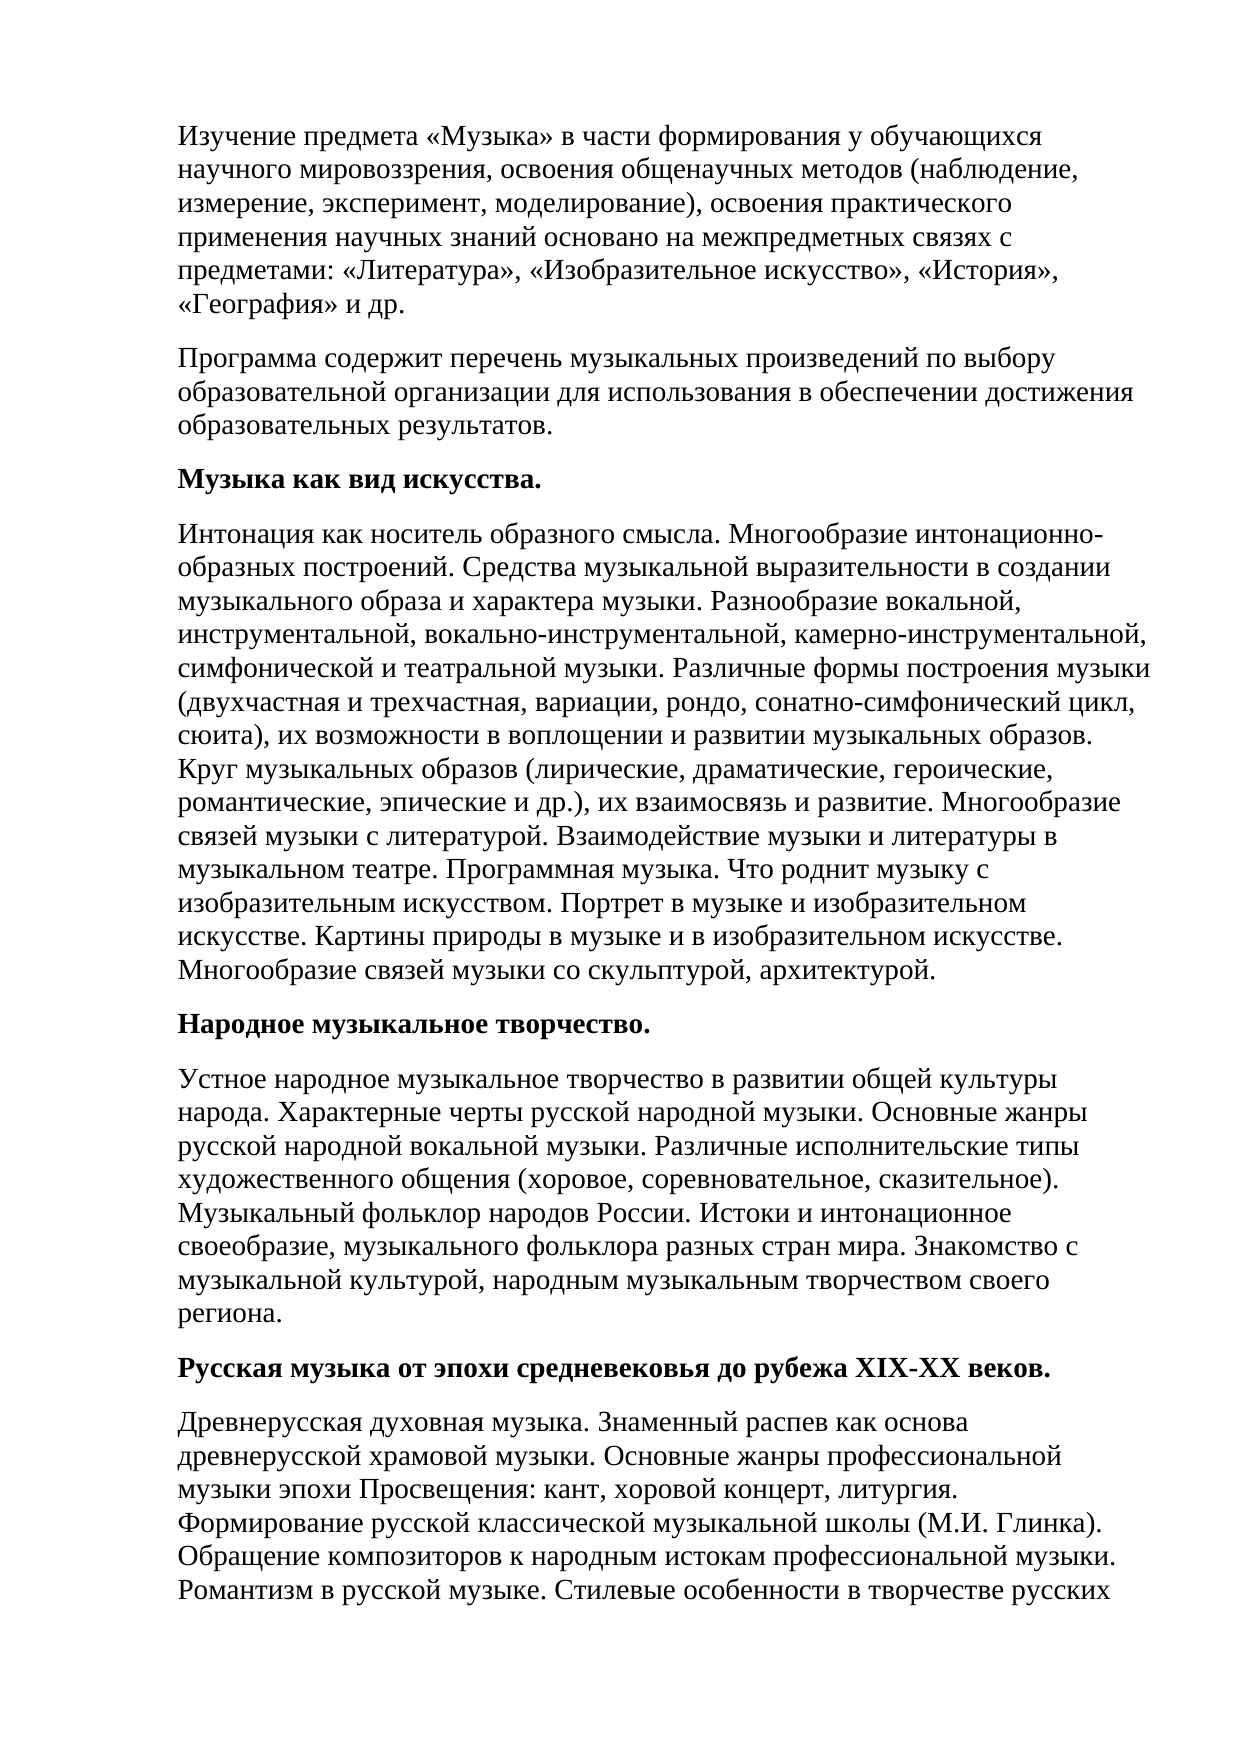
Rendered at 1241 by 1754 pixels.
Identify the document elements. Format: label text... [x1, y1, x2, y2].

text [177, 1404, 1152, 1606]
text Музыка как вид искусства. [177, 462, 1152, 495]
text Русская музыка от эпохи средневековья до рубежа XIX-ХХ веков. [177, 1350, 1152, 1383]
text Изучение предмета «Музыка» в части формирования у обучающихся научного мировоззрения, освоения общенаучных методов (наблюдение, измерение, эксперимент, моделирование), освоения практического применения научных знаний основано на межпредметных связях с предметами: «Литература», «Изобразительное искусство», «История», «География» и др. [177, 118, 1152, 319]
text Программа содержит перечень музыкальных произведений по выбору образовательной организации для использования в обеспечении достижения образовательных результатов. [177, 340, 1152, 441]
text Интонация как носитель образного смысла. Многообразие интонационно-образных построений. Средства музыкальной выразительности в создании музыкального образа и характера музыки. Разнообразие вокальной, инструментальной, вокально-инструментальной, камерно-инструментальной, симфонической и театральной музыки. Различные формы построения музыки (двухчастная и трехчастная, вариации, рондо, сонатно-симфонический цикл, сюита), их возможности в воплощении и развитии музыкальных образов. Круг музыкальных образов (лирические, драматические, героические, романтические, эпические и др.), их взаимосвязь и развитие. Многообразие связей музыки с литературой. Взаимодействие музыки и литературы в музыкальном театре. Программная музыка. Что роднит музыку с изобразительным искусством. Портрет в музыке и изобразительном искусстве. Картины природы в музыке и в изобразительном искусстве. Многообразие связей музыки со скульптурой, архитектурой. [177, 516, 1152, 986]
text Народное музыкальное творчество. [177, 1006, 1152, 1040]
text Устное народное музыкальное творчество в развитии общей культуры народа. Характерные черты русской народной музыки. Основные жанры русской народной вокальной музыки. Различные исполнительские типы художественного общения (хоровое, соревновательное, сказительное). Музыкальный фольклор народов России. Истоки и интонационное своеобразие, музыкального фольклора разных стран мира. Знакомство с музыкальной культурой, народным музыкальным творчеством своего региона. [177, 1061, 1152, 1329]
